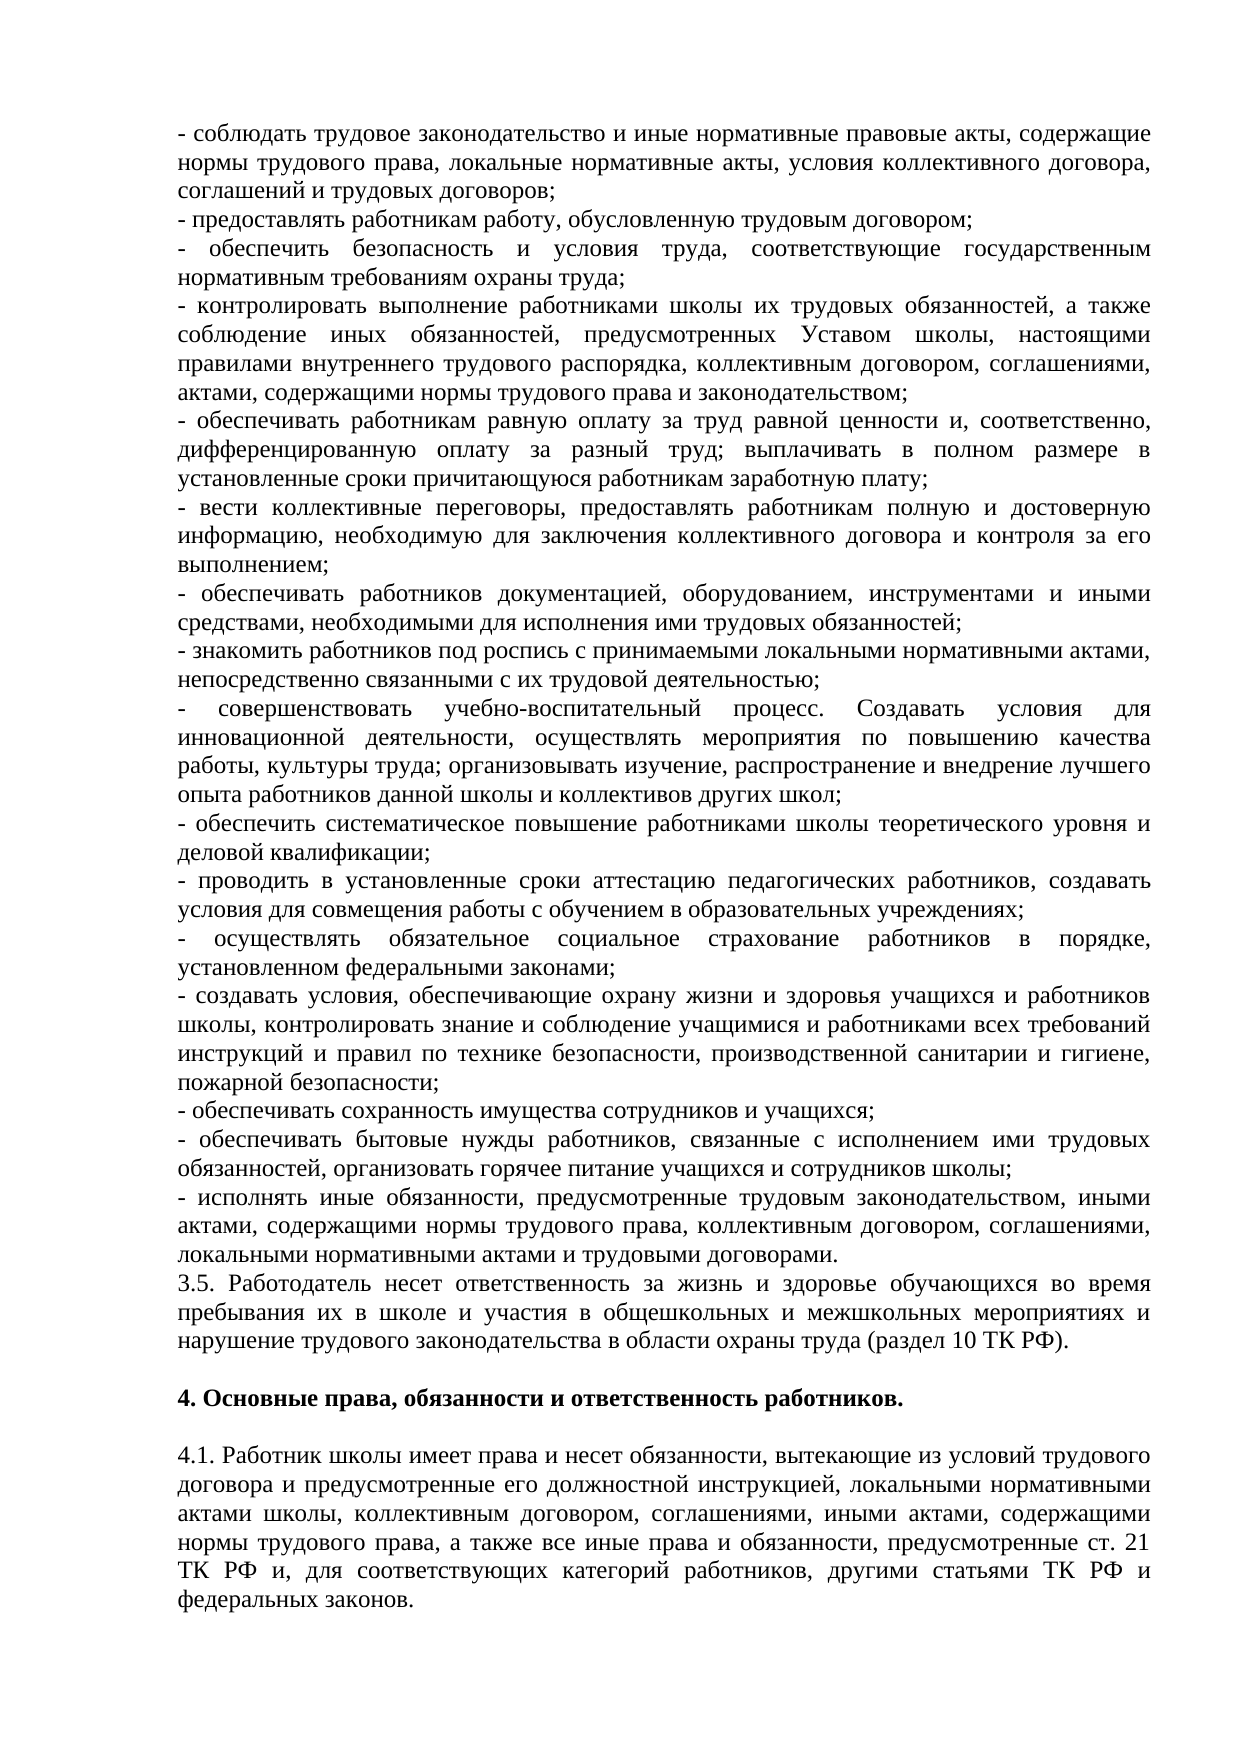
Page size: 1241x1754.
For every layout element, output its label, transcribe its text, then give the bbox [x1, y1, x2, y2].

text - создавать условия, обеспечивающие охрану жизни и здоровья учащихся и работников школы, контролировать знание и соблюдение учащимися и работниками всех требований инструкций и правил по технике безопасности, производственной санитарии и гигиене, пожарной безопасности; [177, 981, 1152, 1096]
text 3.5. Работодатель несет ответственность за жизнь и здоровье обучающихся во время пребывания их в школе и участия в общешкольных и межшкольных мероприятиях и нарушение трудового законодательства в области охраны труда (раздел 10 ТК РФ). [177, 1268, 1152, 1354]
text - соблюдать трудовое законодательство и иные нормативные правовые акты, содержащие нормы трудового права, локальные нормативные акты, условия коллективного договора, соглашений и трудовых договоров; [177, 118, 1152, 204]
text 4.1. Работник школы имеет права и несет обязанности, вытекающие из условий трудового договора и предусмотренные его должностной инструкцией, локальными нормативными актами школы, коллективным договором, соглашениями, иными актами, содержащими нормы трудового права, а также все иные права и обязанности, предусмотренные ст. 21 ТК РФ и, для соответствующих категорий работников, другими статьями ТК РФ и федеральных законов. [177, 1441, 1152, 1613]
text - обеспечивать работников документацией, оборудованием, инструментами и иными средствами, необходимыми для исполнения ими трудовых обязанностей; [177, 578, 1152, 636]
text - обеспечить безопасность и условия труда, соответствующие государственным нормативным требованиям охраны труда; [177, 233, 1152, 291]
text - обеспечить систематическое повышение работниками школы теоретического уровня и деловой квалификации; [177, 808, 1152, 866]
text - контролировать выполнение работниками школы их трудовых обязанностей, а также соблюдение иных обязанностей, предусмотренных Уставом школы, настоящими правилами внутреннего трудового распорядка, коллективным договором, соглашениями, актами, содержащими нормы трудового права и законодательством; [177, 291, 1152, 406]
text 4. Основные права, обязанности и ответственность работников. [177, 1383, 1152, 1412]
text - проводить в установленные сроки аттестацию педагогических работников, создавать условия для совмещения работы с обучением в образовательных учреждениях; [177, 866, 1152, 923]
text - обеспечивать бытовые нужды работников, связанные с исполнением ими трудовых обязанностей, организовать горячее питание учащихся и сотрудников школы; [177, 1124, 1152, 1182]
text - совершенствовать учебно-воспитательный процесс. Создавать условия для инновационной деятельности, осуществлять мероприятия по повышению качества работы, культуры труда; организовывать изучение, распространение и внедрение лучшего опыта работников данной школы и коллективов других школ; [177, 693, 1152, 808]
text - осуществлять обязательное социальное страхование работников в порядке, установленном федеральными законами; [177, 923, 1152, 981]
text - вести коллективные переговоры, предоставлять работникам полную и достоверную информацию, необходимую для заключения коллективного договора и контроля за его выполнением; [177, 492, 1152, 578]
text - исполнять иные обязанности, предусмотренные трудовым законодательством, иными актами, содержащими нормы трудового права, коллективным договором, соглашениями, локальными нормативными актами и трудовыми договорами. [177, 1182, 1152, 1268]
text - обеспечивать сохранность имущества сотрудников и учащихся; [177, 1096, 1152, 1124]
text - знакомить работников под роспись с принимаемыми локальными нормативными актами, непосредственно связанными с их трудовой деятельностью; [177, 636, 1152, 693]
text - предоставлять работникам работу, обусловленную трудовым договором; [177, 204, 1152, 233]
text - обеспечивать работникам равную оплату за труд равной ценности и, соответственно, дифференцированную оплату за разный труд; выплачивать в полном размере в установленные сроки причитающуюся работникам заработную плату; [177, 406, 1152, 492]
